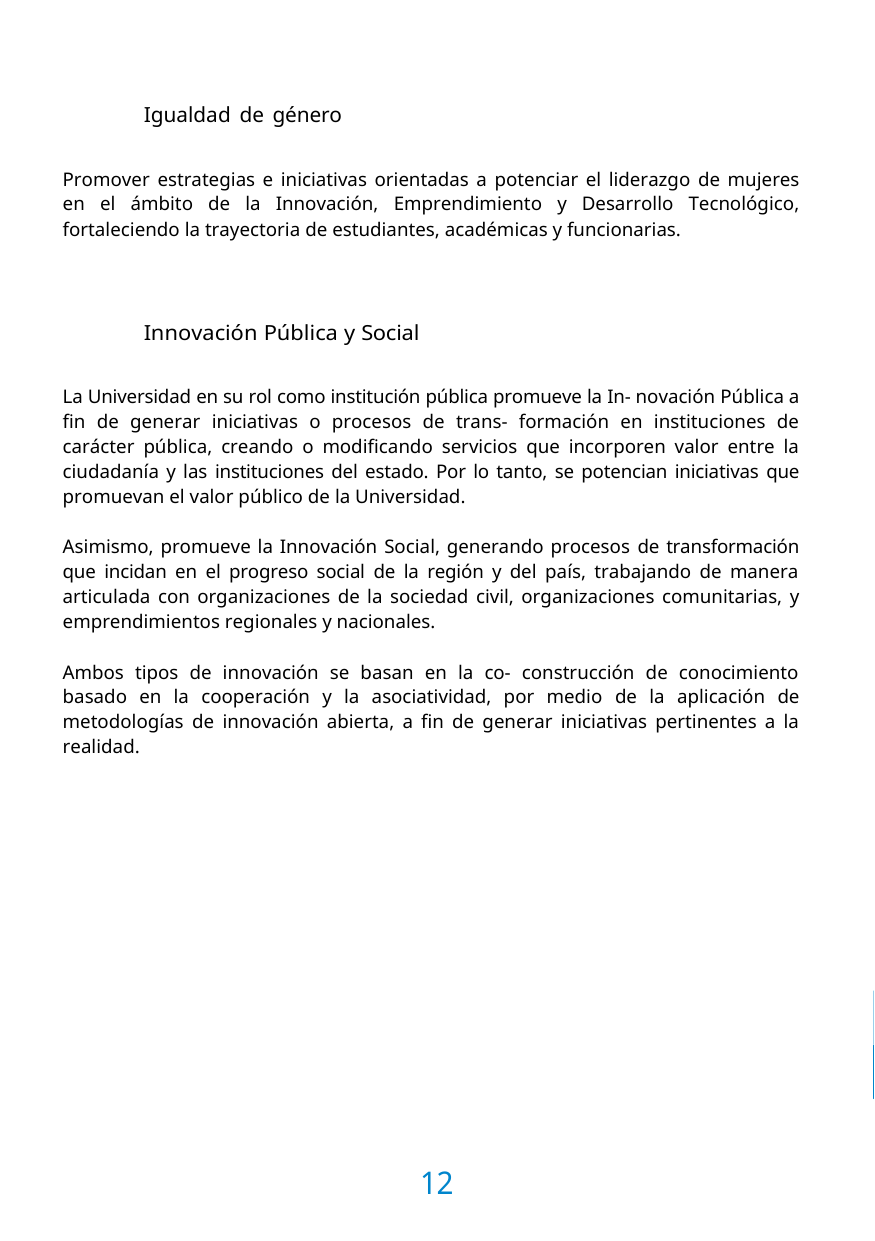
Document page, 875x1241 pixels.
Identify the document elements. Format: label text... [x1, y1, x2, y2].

text Ambos tipos de innovación se basan en la co- construcción de conocimiento basado en la cooperación y la asociatividad, por medio de la aplicación de metodologías de innovación abierta, a fin de generar iniciativas pertinentes a la realidad. [62, 659, 799, 759]
subtitle Innovación Pública y Social [143, 318, 812, 347]
subtitle Igualdad de género [143, 101, 812, 129]
text La Universidad en su rol como institución pública promueve la In- novación Pública a fin de generar iniciativas o procesos de trans- formación en instituciones de carácter pública, creando o modificando servicios que incorporen valor entre la ciudadanía y las instituciones del estado. Por lo tanto, se potencian iniciativas que promuevan el valor público de la Universidad. [62, 384, 799, 509]
text Promover estrategias e iniciativas orientadas a potenciar el liderazgo de mujeres en el ámbito de la Innovación, Emprendimiento y Desarrollo Tecnológico, fortaleciendo la trayectoria de estudiantes, académicas y funcionarias. [62, 166, 799, 241]
text Asimismo, promueve la Innovación Social, generando procesos de transformación que incidan en el progreso social de la región y del país, trabajando de manera articulada con organizaciones de la sociedad civil, organizaciones comunitarias, y emprendimientos regionales y nacionales. [62, 534, 799, 634]
